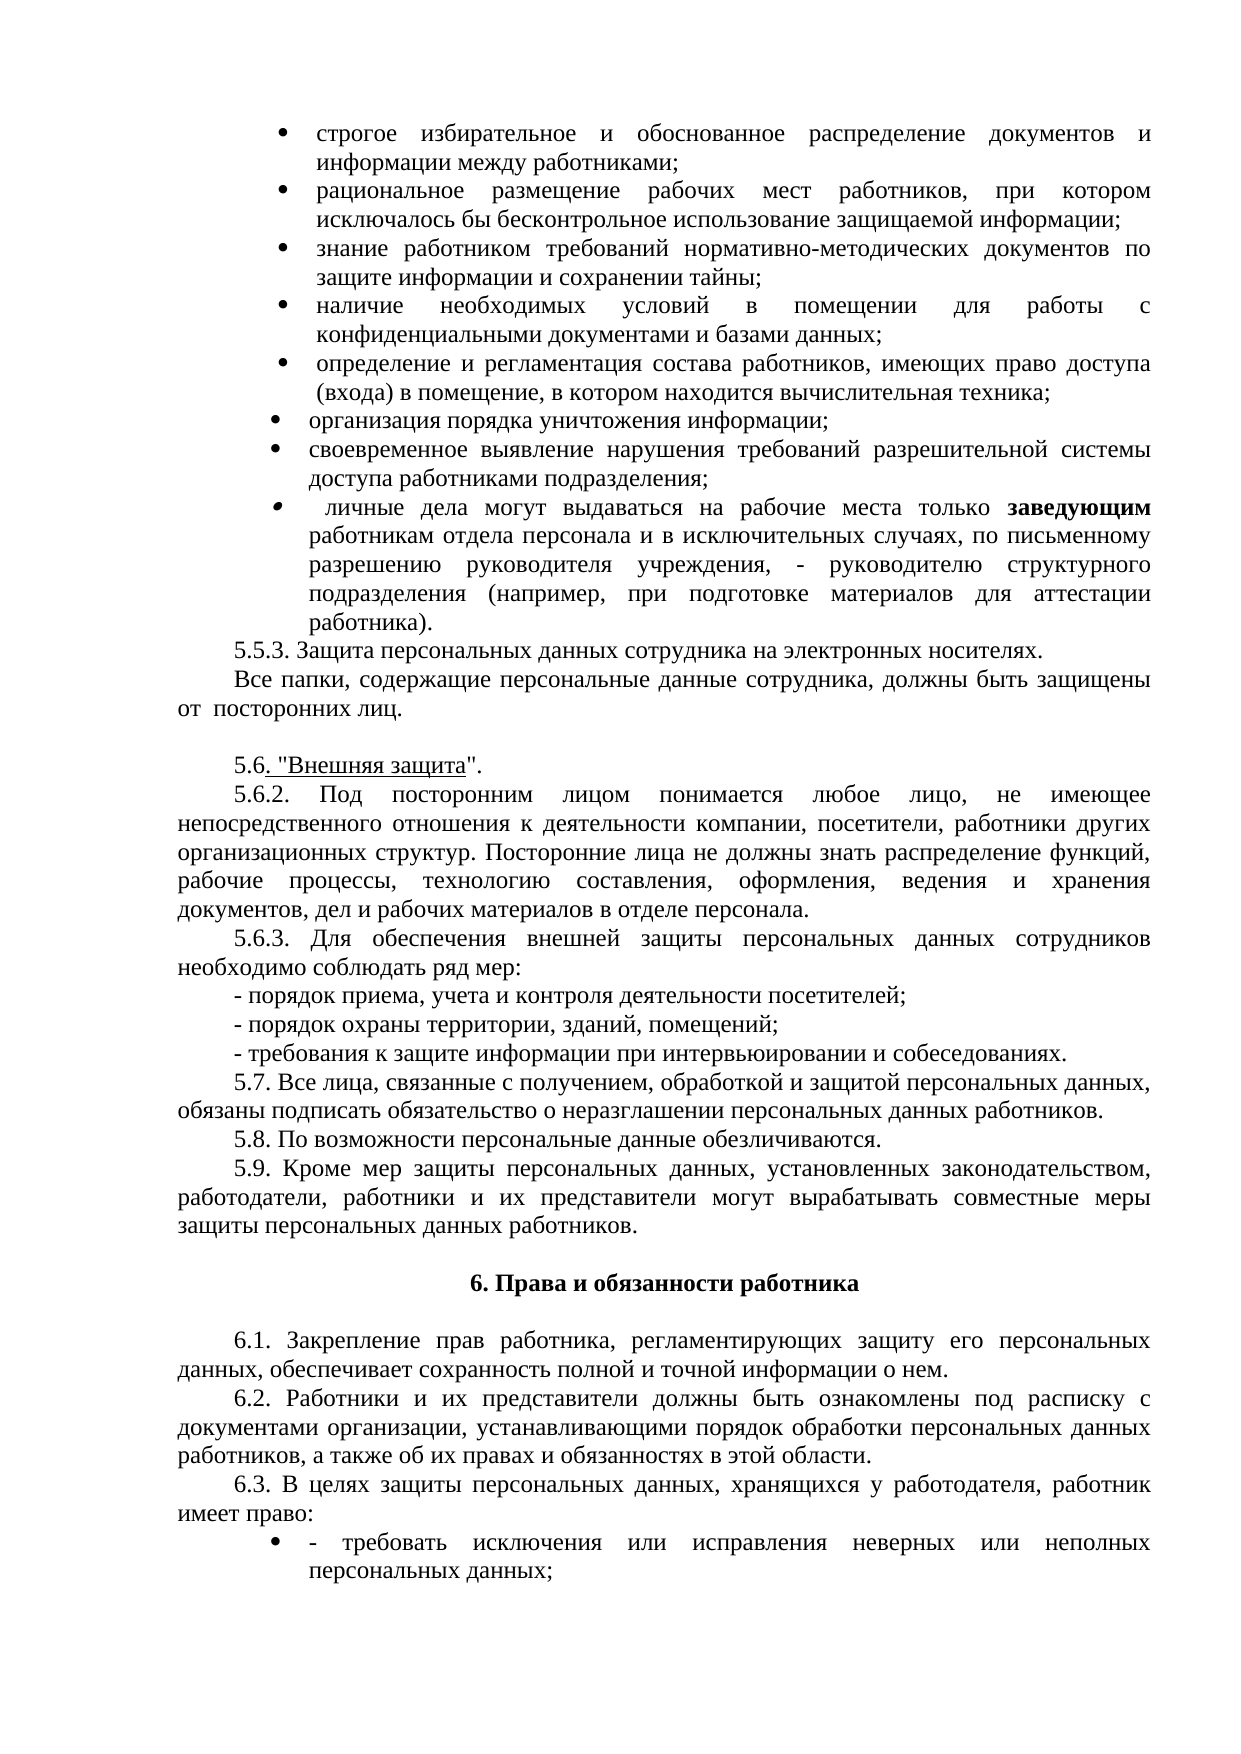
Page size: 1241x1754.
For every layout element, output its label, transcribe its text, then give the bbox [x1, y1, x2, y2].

text Все папки, содержащие персональные данные сотрудника, должны быть защищены от посторонних лиц. [177, 664, 1152, 722]
text 6.1. Закрепление прав работника, регламентирующих защиту его персональных данных, обеспечивает сохранность полной и точной информации о нем. [177, 1326, 1152, 1383]
text - порядок приема, учета и контроля деятельности посетителей; [177, 981, 1152, 1009]
text 6.2. Работники и их представители должны быть ознакомлены под расписку с документами организации, устанавливающими порядок обработки персональных данных работников, а также об их правах и обязанностях в этой области. [177, 1383, 1152, 1469]
text 5.7. Все лица, связанные с получением, обработкой и защитой персональных данных, обязаны подписать обязательство о неразглашении персональных данных работников. [177, 1067, 1152, 1124]
text - порядок охраны территории, зданий, помещений; [177, 1009, 1152, 1038]
list определение и регламентация состава работников, имеющих право доступа (входа) в помещение, в котором находится вычислительная техника; [279, 348, 1152, 406]
text 5.9. Кроме мер защиты персональных данных, установленных законодательством, работодатели, работники и их представители могут вырабатывать совместные меры защиты персональных данных работников. [177, 1153, 1152, 1239]
text 6. Права и обязанности работника [177, 1268, 1152, 1297]
list своевременное выявление нарушения требований разрешительной системы доступа работниками подразделения; [271, 434, 1152, 492]
text 6.3. В целях защиты персональных данных, хранящихся у работодателя, работник имеет право: [177, 1469, 1152, 1527]
text - требования к защите информации при интервьюировании и собеседованиях. [177, 1038, 1152, 1067]
list наличие необходимых условий в помещении для работы с конфиденциальными документами и базами данных; [279, 291, 1152, 348]
list строгое избирательное и обоснованное распределение документов и информации между работниками; [279, 118, 1152, 176]
text 5.6. "Внешняя защита". [177, 751, 1152, 779]
list - требовать исключения или исправления неверных или неполных персональных данных; [271, 1527, 1152, 1584]
list знание работником требований нормативно-методических документов по защите информации и сохранении тайны; [279, 233, 1152, 291]
text 5.5.3. Защита персональных данных сотрудника на электронных носителях. [177, 636, 1152, 664]
list организация порядка уничтожения информации; [271, 406, 1152, 434]
list личные дела могут выдаваться на рабочие места только заведующим работникам отдела персонала и в исключительных случаях, по письменному разрешению руководителя учреждения, - руководителю структурного подразделения (например, при подготовке материалов для аттестации работника). [271, 492, 1152, 636]
text 5.6.2. Под посторонним лицом понимается любое лицо, не имеющее непосредственного отношения к деятельности компании, посетители, работники других организационных структур. Посторонние лица не должны знать распределение функций, рабочие процессы, технологию составления, оформления, ведения и хранения документов, дел и рабочих материалов в отделе персонала. [177, 779, 1152, 923]
text 5.8. По возможности персональные данные обезличиваются. [177, 1124, 1152, 1153]
text 5.6.3. Для обеспечения внешней защиты персональных данных сотрудников необходимо соблюдать ряд мер: [177, 923, 1152, 981]
list рациональное размещение рабочих мест работников, при котором исключалось бы бесконтрольное использование защищаемой информации; [279, 176, 1152, 233]
